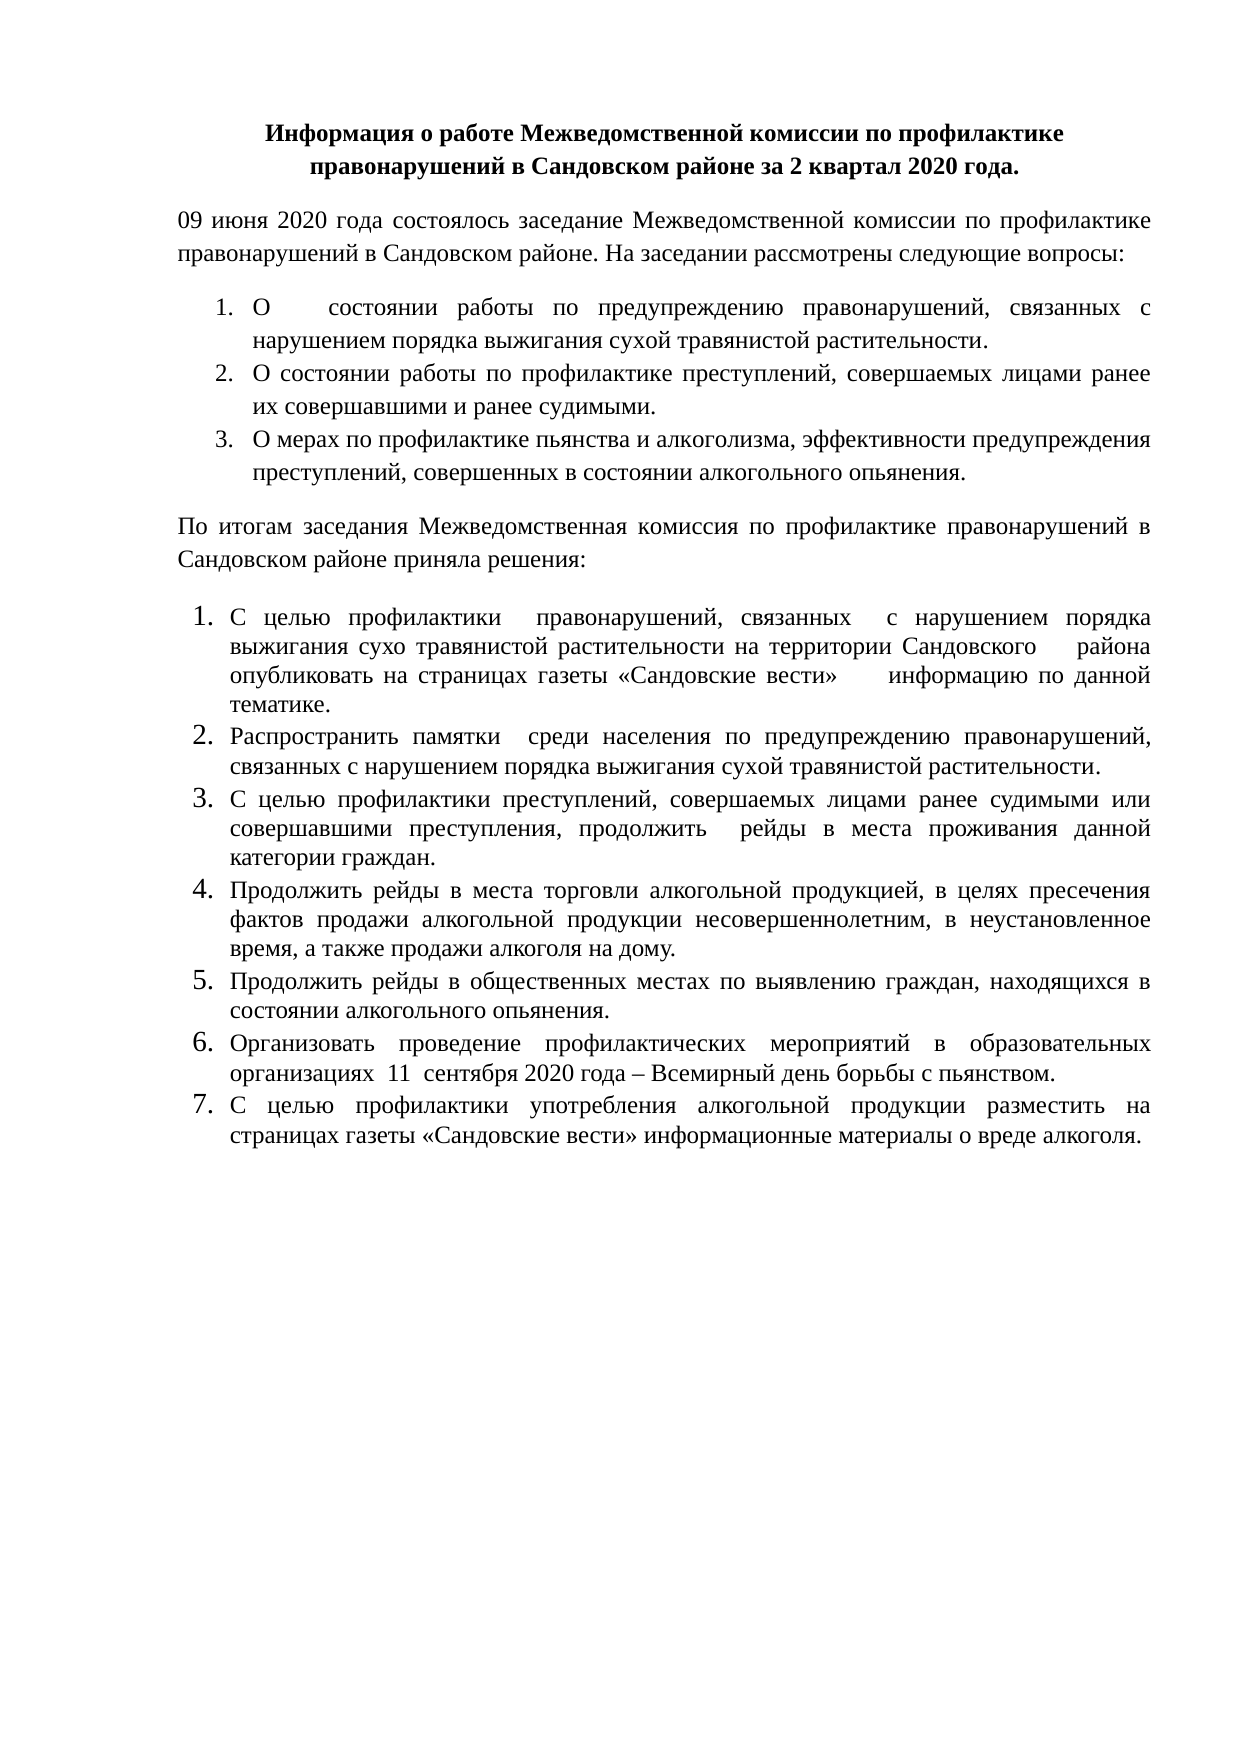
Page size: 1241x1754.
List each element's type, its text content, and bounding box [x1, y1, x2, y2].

list Распространить памятки среди населения по предупреждению правонарушений, связанных с нарушением порядка выжигания сухой травянистой растительности. [192, 717, 1152, 780]
list С целью профилактики преступлений, совершаемых лицами ранее судимыми или совершавшими преступления, продолжить рейды в места проживания данной категории граждан. [192, 780, 1152, 871]
list С целью профилактики правонарушений, связанных с нарушением порядка выжигания сухо травянистой растительности на территории Сандовского района опубликовать на страницах газеты «Сандовские вести» информацию по данной тематике. [192, 598, 1152, 717]
text 09 июня 2020 года состоялось заседание Межведомственной комиссии по профилактике правонарушений в Сандовском районе. На заседании рассмотрены следующие вопросы: [177, 205, 1152, 267]
list О мерах по профилактике пьянства и алкоголизма, эффективности предупреждения преступлений, совершенных в состоянии алкогольного опьянения. [215, 424, 1152, 486]
list О состоянии работы по профилактике преступлений, совершаемых лицами ранее их совершавшими и ранее судимыми. [215, 358, 1152, 420]
text Информация о работе Межведомственной комиссии по профилактике правонарушений в Сандовском районе за 2 квартал 2020 года. [177, 118, 1152, 180]
list О состоянии работы по предупреждению правонарушений, связанных с нарушением порядка выжигания сухой травянистой растительности. [215, 292, 1152, 354]
list Продолжить рейды в общественных местах по выявлению граждан, находящихся в состоянии алкогольного опьянения. [192, 962, 1152, 1024]
list С целью профилактики употребления алкогольной продукции разместить на страницах газеты «Сандовские вести» информационные материалы о вреде алкоголя. [192, 1086, 1152, 1149]
list Продолжить рейды в места торговли алкогольной продукцией, в целях пресечения фактов продажи алкогольной продукции несовершеннолетним, в неустановленное время, а также продажи алкоголя на дому. [192, 871, 1152, 962]
list Организовать проведение профилактических мероприятий в образовательных организациях 11 сентября 2020 года – Всемирный день борьбы с пьянством. [192, 1024, 1152, 1086]
text По итогам заседания Межведомственная комиссия по профилактике правонарушений в Сандовском районе приняла решения: [177, 511, 1152, 573]
